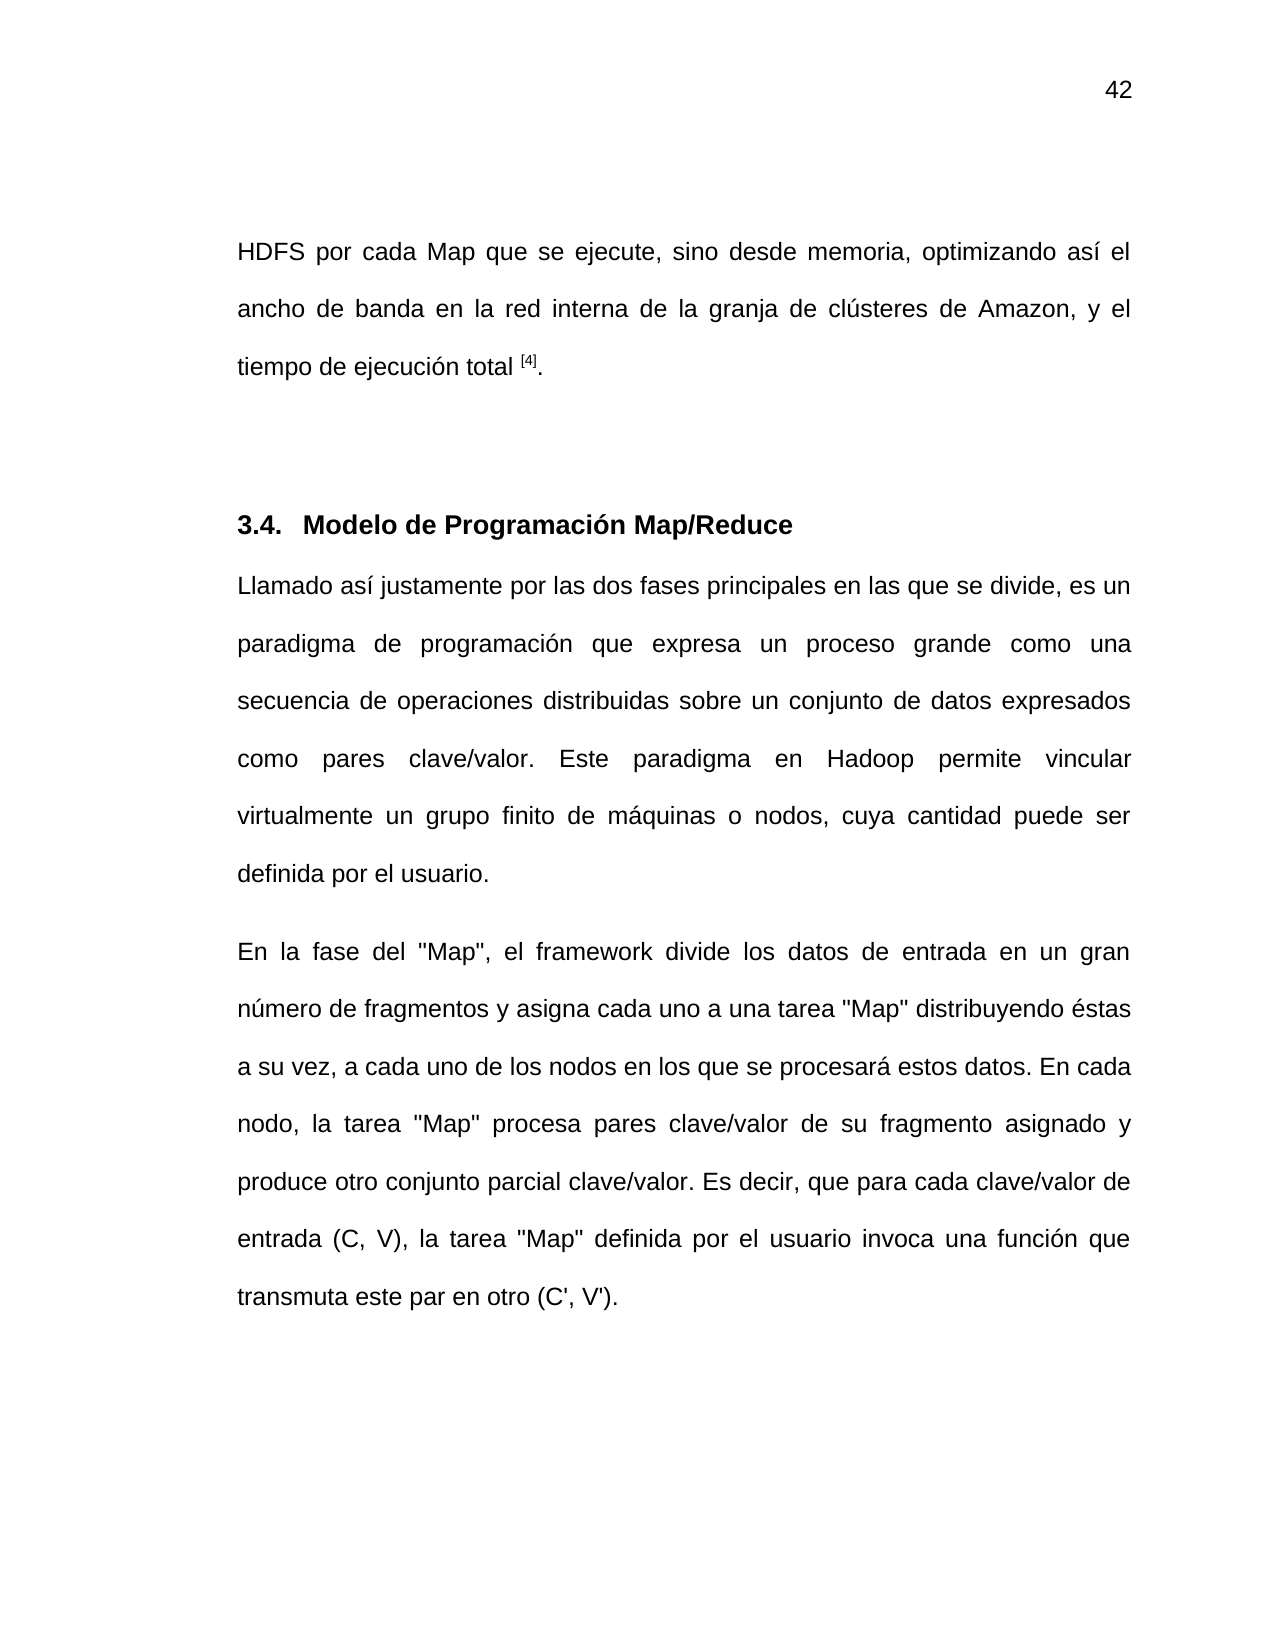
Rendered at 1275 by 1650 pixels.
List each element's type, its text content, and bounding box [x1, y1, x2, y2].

text En la fase del "Map", el framework divide los datos de entrada en un gran número de fragmentos y asigna cada uno a una tarea "Map" distribuyendo éstas a su vez, a cada uno de los nodos en los que se procesará estos datos. En cada nodo, la tarea "Map" procesa pares clave/valor de su fragmento asignado y produce otro conjunto parcial clave/valor. Es decir, que para cada clave/valor de entrada (C, V), la tarea "Map" definida por el usuario invoca una función que transmuta este par en otro (C', V'). [237, 937, 1132, 1311]
subtitle Modelo de Programación Map/Reduce [237, 509, 1132, 540]
text Llamado así justamente por las dos fases principales en las que se divide, es un paradigma de programación que expresa un proceso grande como una secuencia de operaciones distribuidas sobre un conjunto de datos expresados como pares clave/valor. Este paradigma en Hadoop permite vincular virtualmente un grupo finito de máquinas o nodos, cuya cantidad puede ser definida por el usuario. [237, 571, 1132, 887]
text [237, 237, 1132, 381]
